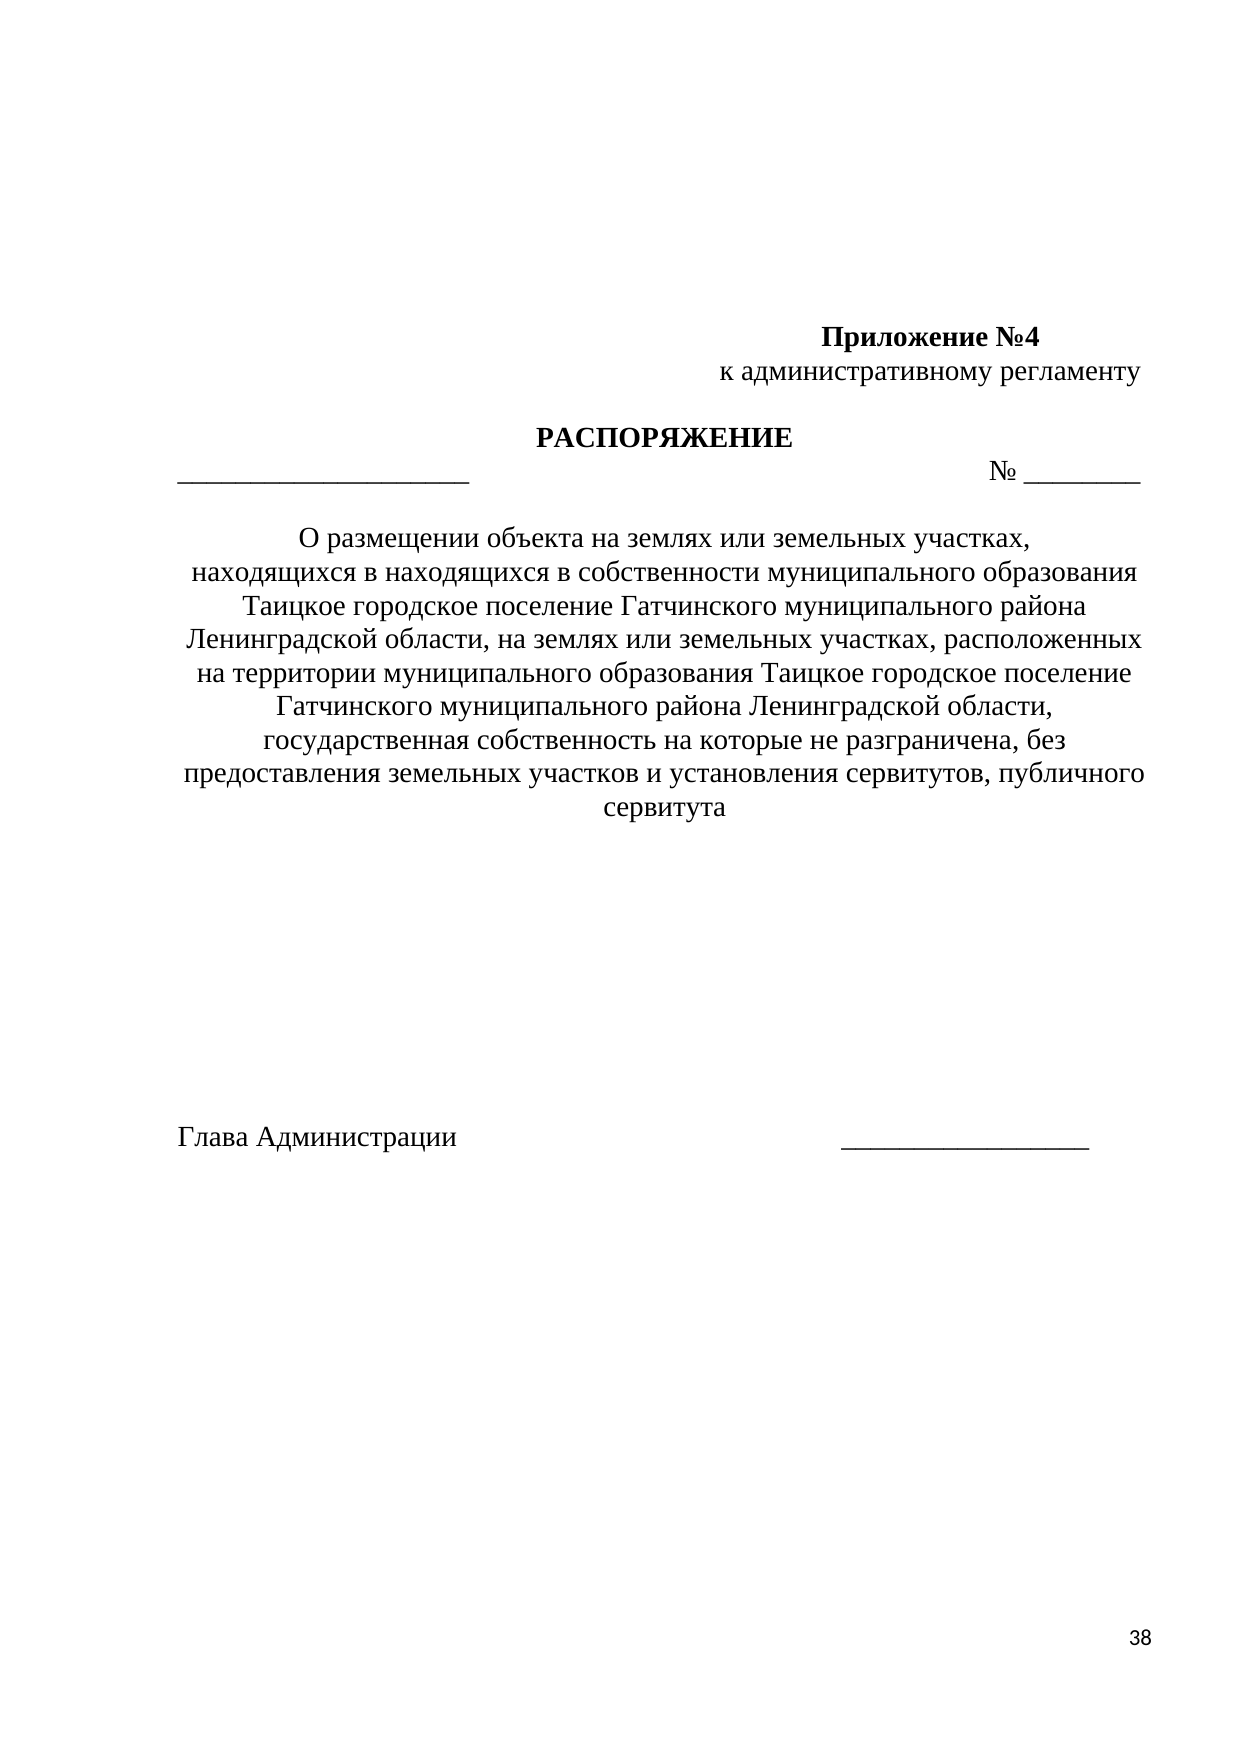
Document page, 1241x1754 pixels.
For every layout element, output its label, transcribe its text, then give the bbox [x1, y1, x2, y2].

text О размещении объекта на землях или земельных участках, [177, 521, 1152, 554]
text ____________________ № ________ [177, 453, 1152, 487]
text находящихся в находящихся в собственности муниципального образования Таицкое городское поселение Гатчинского муниципального района [177, 554, 1152, 621]
text Глава Администрации _________________ [177, 1119, 1152, 1152]
text Ленинградской области, на землях или земельных участках, расположенных на территории муниципального образования Таицкое городское поселение Гатчинского муниципального района Ленинградской области, государственная собственность на которые не разграничена, без предоставления земельных участков и установления сервитутов, публичного сервитута [177, 621, 1152, 822]
text РАСПОРЯЖЕНИЕ [177, 420, 1152, 453]
text к административному регламенту [709, 353, 1152, 386]
text Приложение №4 [709, 319, 1152, 353]
